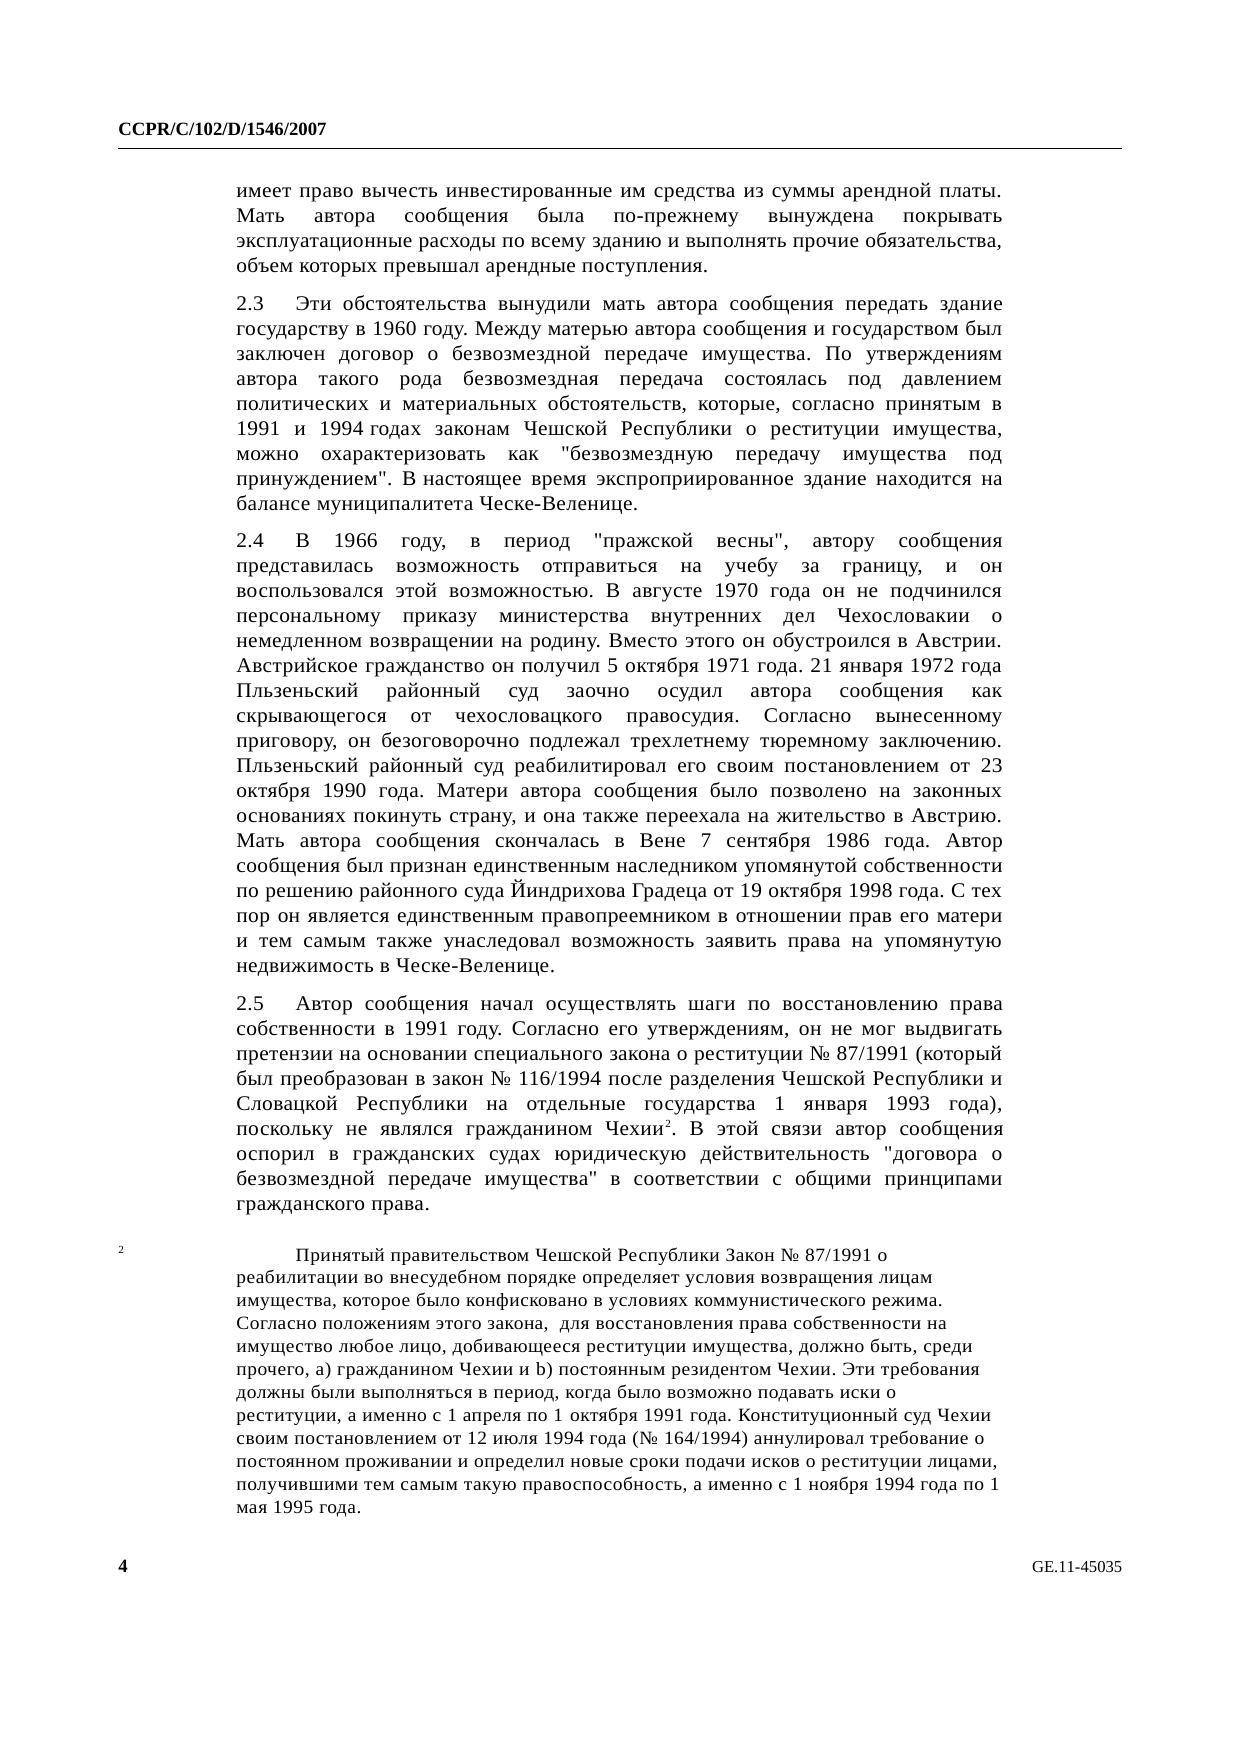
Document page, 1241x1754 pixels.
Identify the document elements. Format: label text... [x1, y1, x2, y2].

text 2.5 Автор сообщения начал осуществлять шаги по восстановлению права собственности в 1991 году. Согласно его утверждениям, он не мог выдвигать претензии на основании специального закона о реституции № 87/1991 (который был преобразован в закон № 116/1994 после разделения Чешской Республики и Словацкой Республики на отдельные государства 1 января 1993 года), поскольку не являлся гражданином Чехии. В этой связи автор сообщения оспорил в гражданских судах юридическую действительность "договора о безвозмездной передаче имущества" в соответствии с общими принципами гражданского права. [236, 990, 1004, 1215]
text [236, 177, 1004, 277]
text 2.3 Эти обстоятельства вынудили мать автора сообщения передать здание государству в 1960 году. Между матерью автора сообщения и государством был заключен договор о безвозмездной передаче имущества. По утверждениям автора такого рода безвозмездная передача состоялась под давлением политических и материальных обстоятельств, которые, согласно принятым в 1991 и 1994 годах законам Чешской Республики о реституции имущества, можно охарактеризовать как "безвозмездную передачу имущества под принуждением". В настоящее время экспроприированное здание находится на балансе муниципалитета Ческе-Веленице. [236, 290, 1004, 515]
text 2.4 В 1966 году, в период "пражской весны", автору сообщения представилась возможность отправиться на учебу за границу, и он воспользовался этой возможностью. В августе 1970 года он не подчинился персональному приказу министерства внутренних дел Чехословакии о немедленном возвращении на родину. Вместо этого он обустроился в Австрии. Австрийское гражданство он получил 5 октября 1971 года. 21 января 1972 года Пльзеньский районный суд заочно осудил автора сообщения как скрывающегося от чехословацкого правосудия. Согласно вынесенному приговору, он безоговорочно подлежал трехлетнему тюремному заключению. Пльзеньский районный суд реабилитировал его своим постановлением от 23 октября 1990 года. Матери автора сообщения было позволено на законных основаниях покинуть страну, и она также переехала на жительство в Австрию. Мать автора сообщения скончалась в Вене 7 сентября 1986 года. Автор сообщения был признан единственным наследником упомянутой собственности по решению районного суда Йиндрихова Градеца от 19 октября 1998 года. С тех пор он является единственным правопреемником в отношении прав его матери и тем самым также унаследовал возможность заявить права на упомянутую недвижимость в Ческе-Веленице. [236, 527, 1004, 977]
